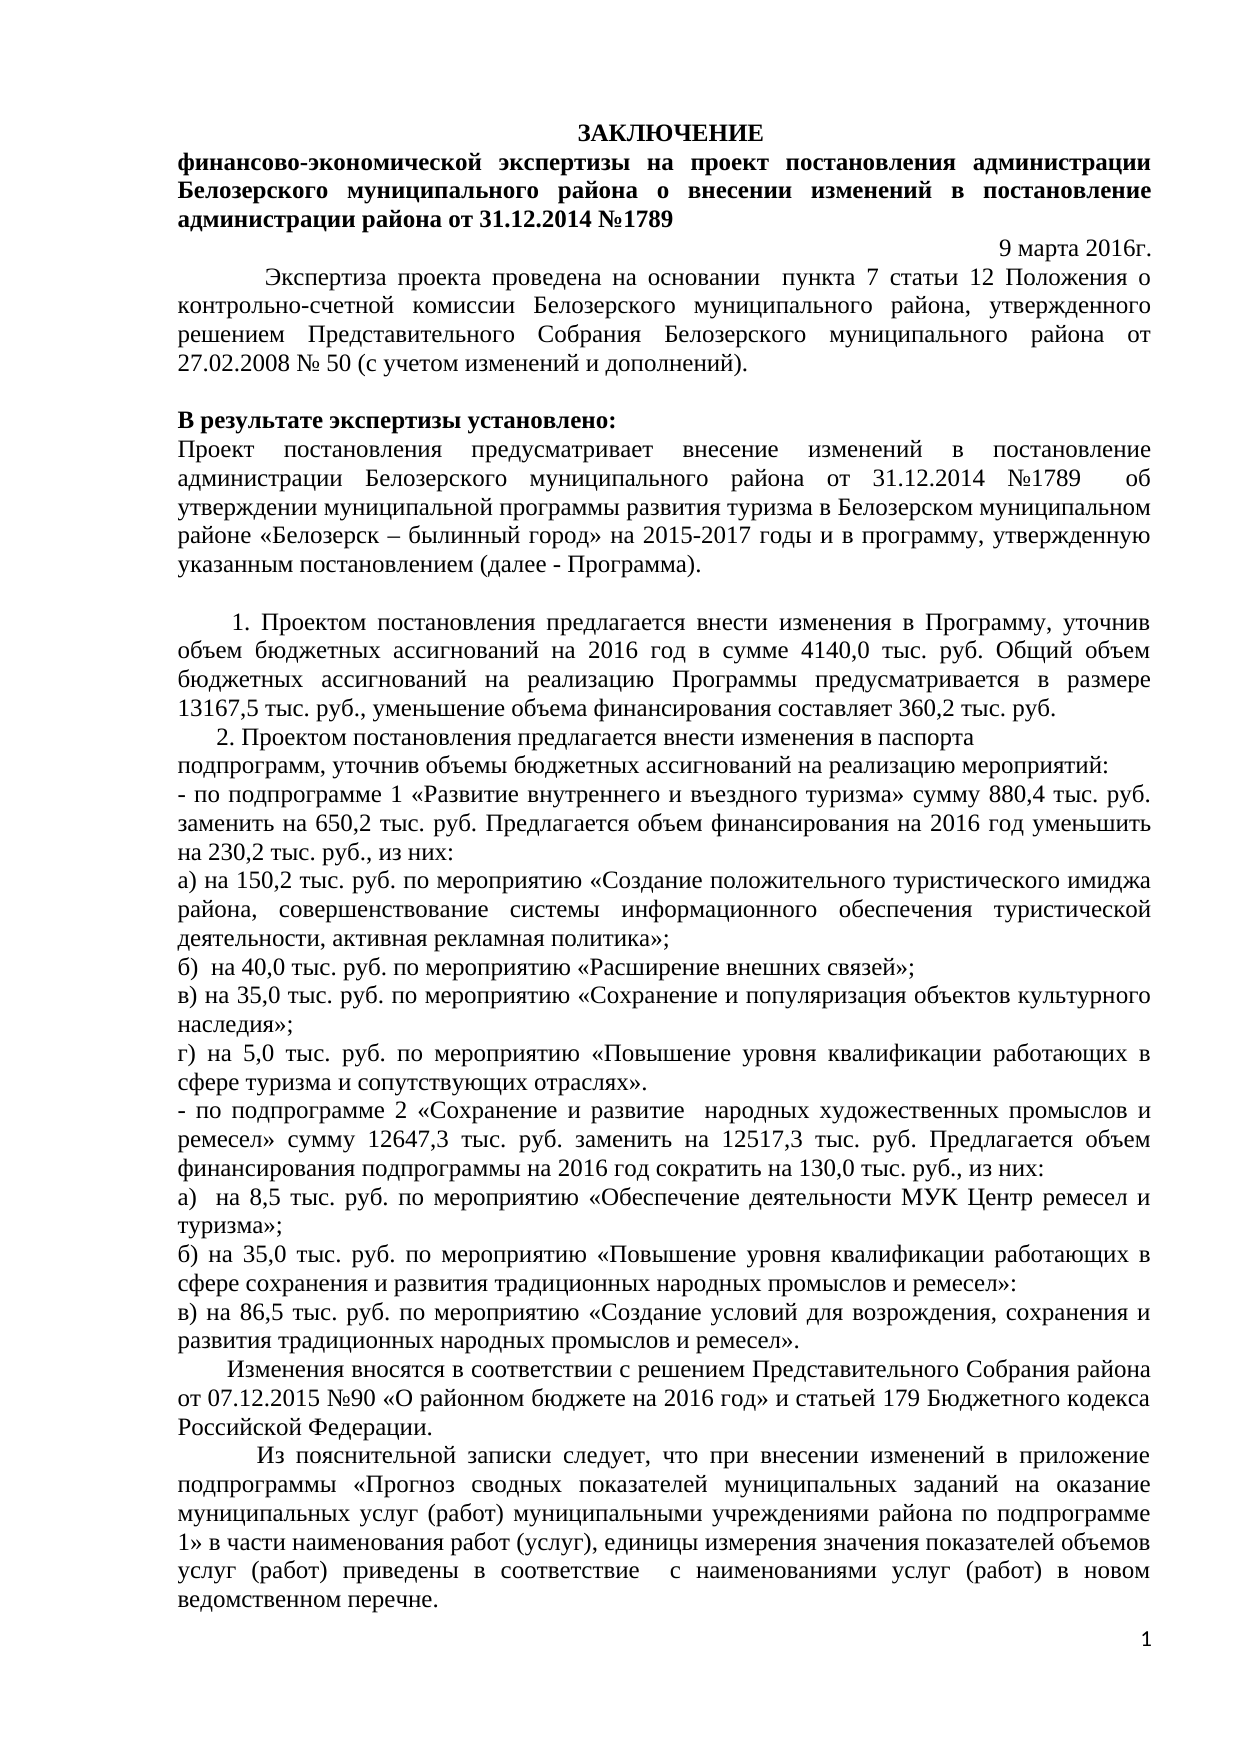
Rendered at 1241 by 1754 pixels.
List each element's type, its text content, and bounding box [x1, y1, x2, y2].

text - по подпрограмме 1 «Развитие внутреннего и въездного туризма» сумму 880,4 тыс. руб. заменить на 650,2 тыс. руб. Предлагается объем финансирования на 2016 год уменьшить на 230,2 тыс. руб., из них: [177, 779, 1152, 866]
text 2. Проектом постановления предлагается внести изменения в паспорта [216, 722, 1152, 751]
text б) на 35,0 тыс. руб. по мероприятию «Повышение уровня квалификации работающих в сфере сохранения и развития традиционных народных промыслов и ремесел»: [177, 1239, 1152, 1297]
text в) на 86,5 тыс. руб. по мероприятию «Создание условий для возрождения, сохранения и развития традиционных народных промыслов и ремесел». [177, 1297, 1152, 1354]
text ЗАКЛЮЧЕНИЕ [177, 118, 1152, 147]
text Проект постановления предусматривает внесение изменений в постановление администрации Белозерского муниципального района от 31.12.2014 №1789 об утверждении муниципальной программы развития туризма в Белозерском муниципальном районе «Белозерск – былинный город» на 2015-2017 годы и в программу, утвержденную указанным постановлением (далее - Программа). [177, 434, 1152, 578]
text В результате экспертизы установлено: [177, 406, 1152, 434]
text г) на 5,0 тыс. руб. по мероприятию «Повышение уровня квалификации работающих в сфере туризма и сопутствующих отраслях». [177, 1038, 1152, 1096]
text а) на 8,5 тыс. руб. по мероприятию «Обеспечение деятельности МУК Центр ремесел и туризма»; [177, 1182, 1152, 1239]
text Из пояснительной записки следует, что при внесении изменений в приложение подпрограммы «Прогноз сводных показателей муниципальных заданий на оказание муниципальных услуг (работ) муниципальными учреждениями района по подпрограмме 1» в части наименования работ (услуг), единицы измерения значения показателей объемов услуг (работ) приведены в соответствие с наименованиями услуг (работ) в новом ведомственном перечне. [177, 1441, 1152, 1613]
text 1. Проектом постановления предлагается внести изменения в Программу, уточнив объем бюджетных ассигнований на 2016 год в сумме 4140,0 тыс. руб. Общий объем бюджетных ассигнований на реализацию Программы предусматривается в размере 13167,5 тыс. руб., уменьшение объема финансирования составляет 360,2 тыс. руб. [177, 607, 1152, 722]
text подпрограмм, уточнив объемы бюджетных ассигнований на реализацию мероприятий: [177, 751, 1152, 779]
text а) на 150,2 тыс. руб. по мероприятию «Создание положительного туристического имиджа района, совершенствование системы информационного обеспечения туристической деятельности, активная рекламная политика»; [177, 866, 1152, 952]
text в) на 35,0 тыс. руб. по мероприятию «Сохранение и популяризация объектов культурного наследия»; [177, 981, 1152, 1038]
text б) на 40,0 тыс. руб. по мероприятию «Расширение внешних связей»; [177, 952, 1152, 981]
text 9 марта 2016г. [177, 233, 1152, 262]
text Изменения вносятся в соответствии с решением Представительного Собрания района от 07.12.2015 №90 «О районном бюджете на 2016 год» и статьей 179 Бюджетного кодекса Российской Федерации. [177, 1354, 1152, 1441]
text Экспертиза проекта проведена на основании пункта 7 статьи 12 Положения о контрольно-счетной комиссии Белозерского муниципального района, утвержденного решением Представительного Собрания Белозерского муниципального района от 27.02.2008 № 50 (с учетом изменений и дополнений). [177, 262, 1152, 377]
text - по подпрограмме 2 «Сохранение и развитие народных художественных промыслов и ремесел» сумму 12647,3 тыс. руб. заменить на 12517,3 тыс. руб. Предлагается объем финансирования подпрограммы на 2016 год сократить на 130,0 тыс. руб., из них: [177, 1096, 1152, 1182]
text финансово-экономической экспертизы на проект постановления администрации Белозерского муниципального района о внесении изменений в постановление администрации района от 31.12.2014 №1789 [177, 147, 1152, 233]
